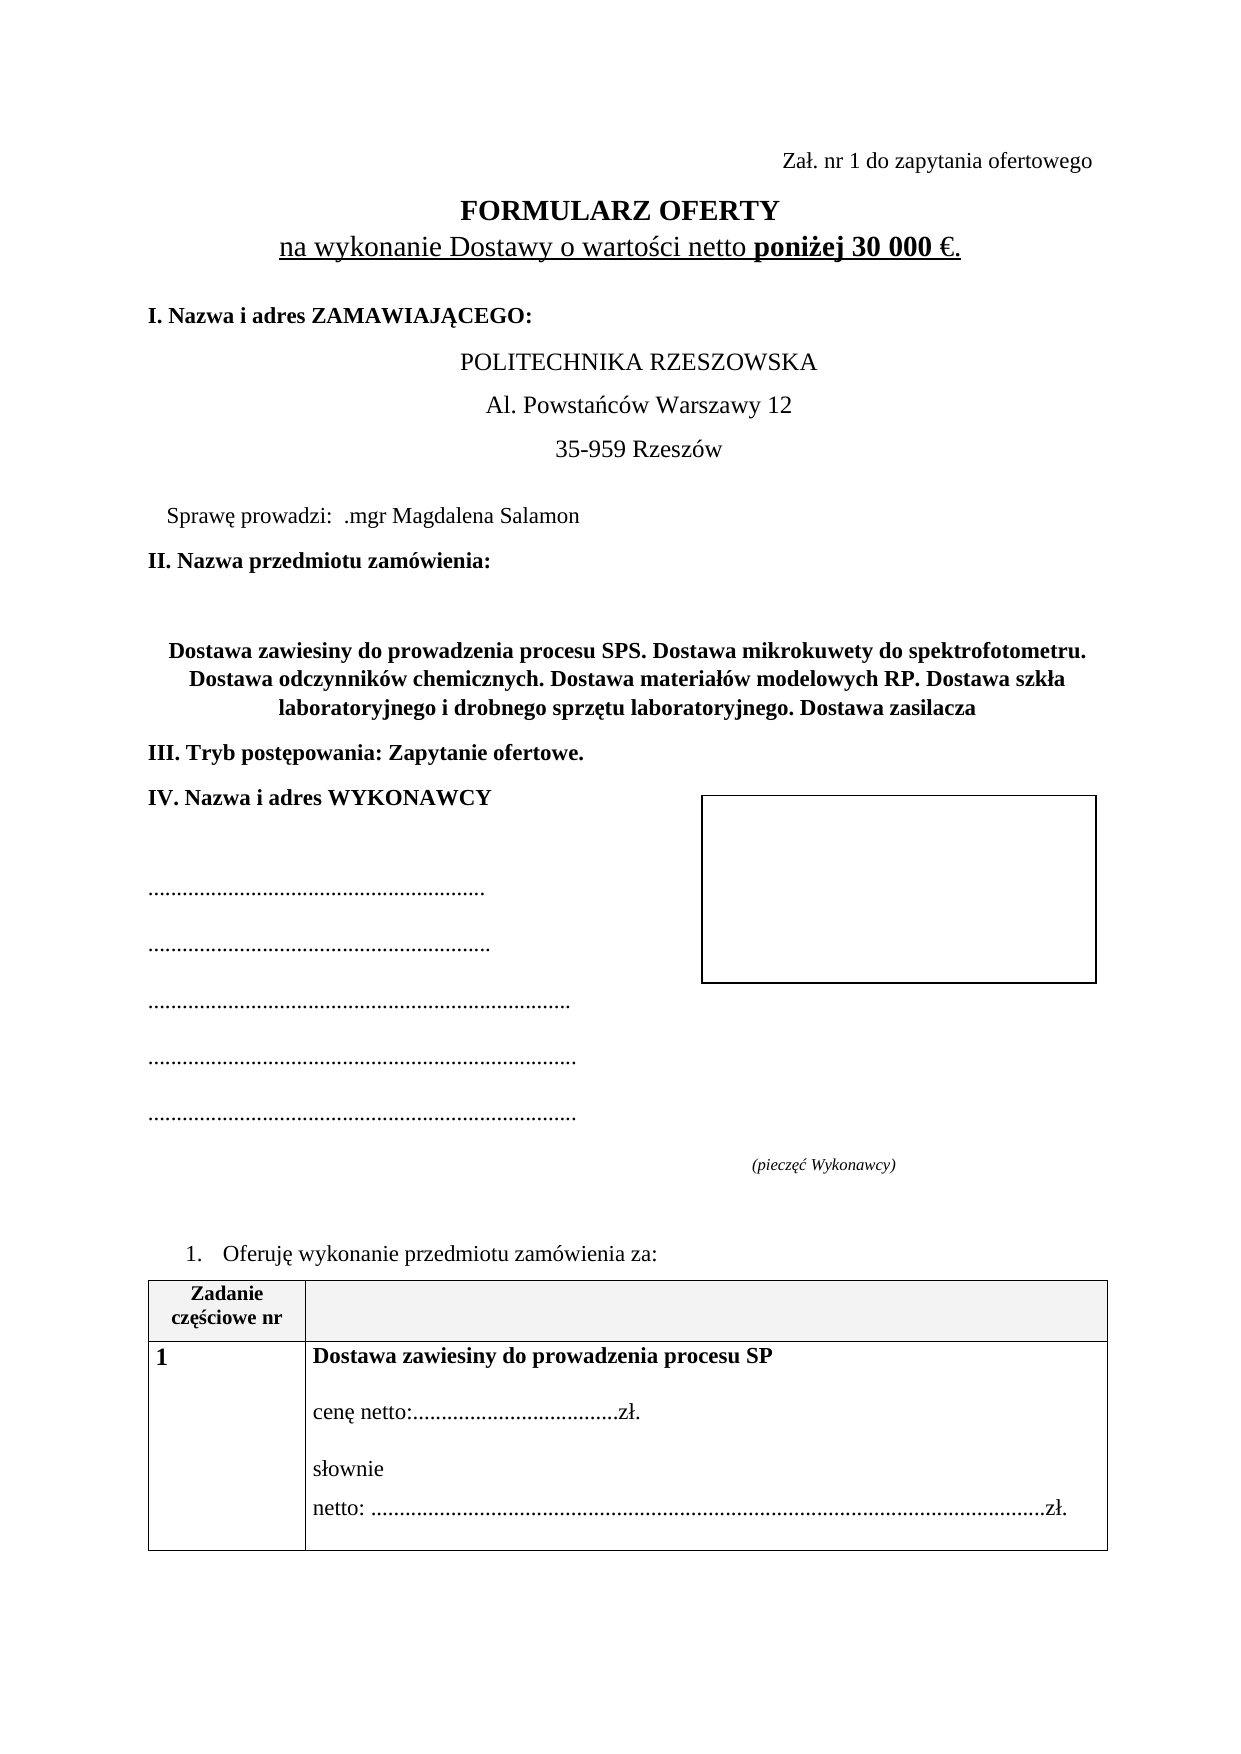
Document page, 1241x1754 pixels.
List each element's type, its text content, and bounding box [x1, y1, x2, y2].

table_header [306, 1281, 1107, 1341]
text ........................................................................... [148, 1043, 1093, 1069]
text Sprawę prowadzi: .mgr Magdalena Salamon [166, 502, 1093, 528]
text ............................................................ [148, 931, 701, 957]
text Dostawa zawiesiny do prowadzenia procesu SPS. Dostawa mikrokuwety do spektrofotometru. Dostawa odczynników chemicznych. Dostawa materiałów modelowych RP. Dostawa szkła laboratoryjnego i drobnego sprzętu laboratoryjnego. Dostawa zasilacza [162, 637, 1093, 720]
text POLITECHNIKA RZESZOWSKA [185, 347, 1093, 376]
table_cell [306, 1342, 1107, 1550]
text FORMULARZ OFERTY [148, 193, 1093, 226]
text 35-959 Rzeszów [185, 434, 1093, 462]
text IV. Nazwa i adres WYKONAWCY [148, 784, 1093, 811]
text ........................................................... [148, 874, 701, 901]
text II. Nazwa przedmiotu zamówienia: [148, 547, 1093, 573]
text na wykonanie Dostawy o wartości netto poniżej 30 000 €. [148, 229, 1093, 262]
table_cell 1 [149, 1342, 305, 1550]
text Al. Powstańców Warszawy 12 [185, 391, 1093, 419]
text .......................................................................... [148, 987, 1093, 1013]
list Oferuję wykonanie przedmiotu zamówienia za: [185, 1240, 1093, 1266]
text III. Tryb postępowania: Zapytanie ofertowe. [148, 739, 1093, 765]
text I. Nazwa i adres ZAMAWIAJĄCEGO: [148, 302, 1093, 329]
text Zał. nr 1 do zapytania ofertowego [148, 148, 1093, 174]
table_header Zadanie częściowe nr [149, 1281, 305, 1341]
text ........................................................................... [148, 1099, 1093, 1125]
text (pieczęć Wykonawcy) [148, 1155, 1093, 1174]
